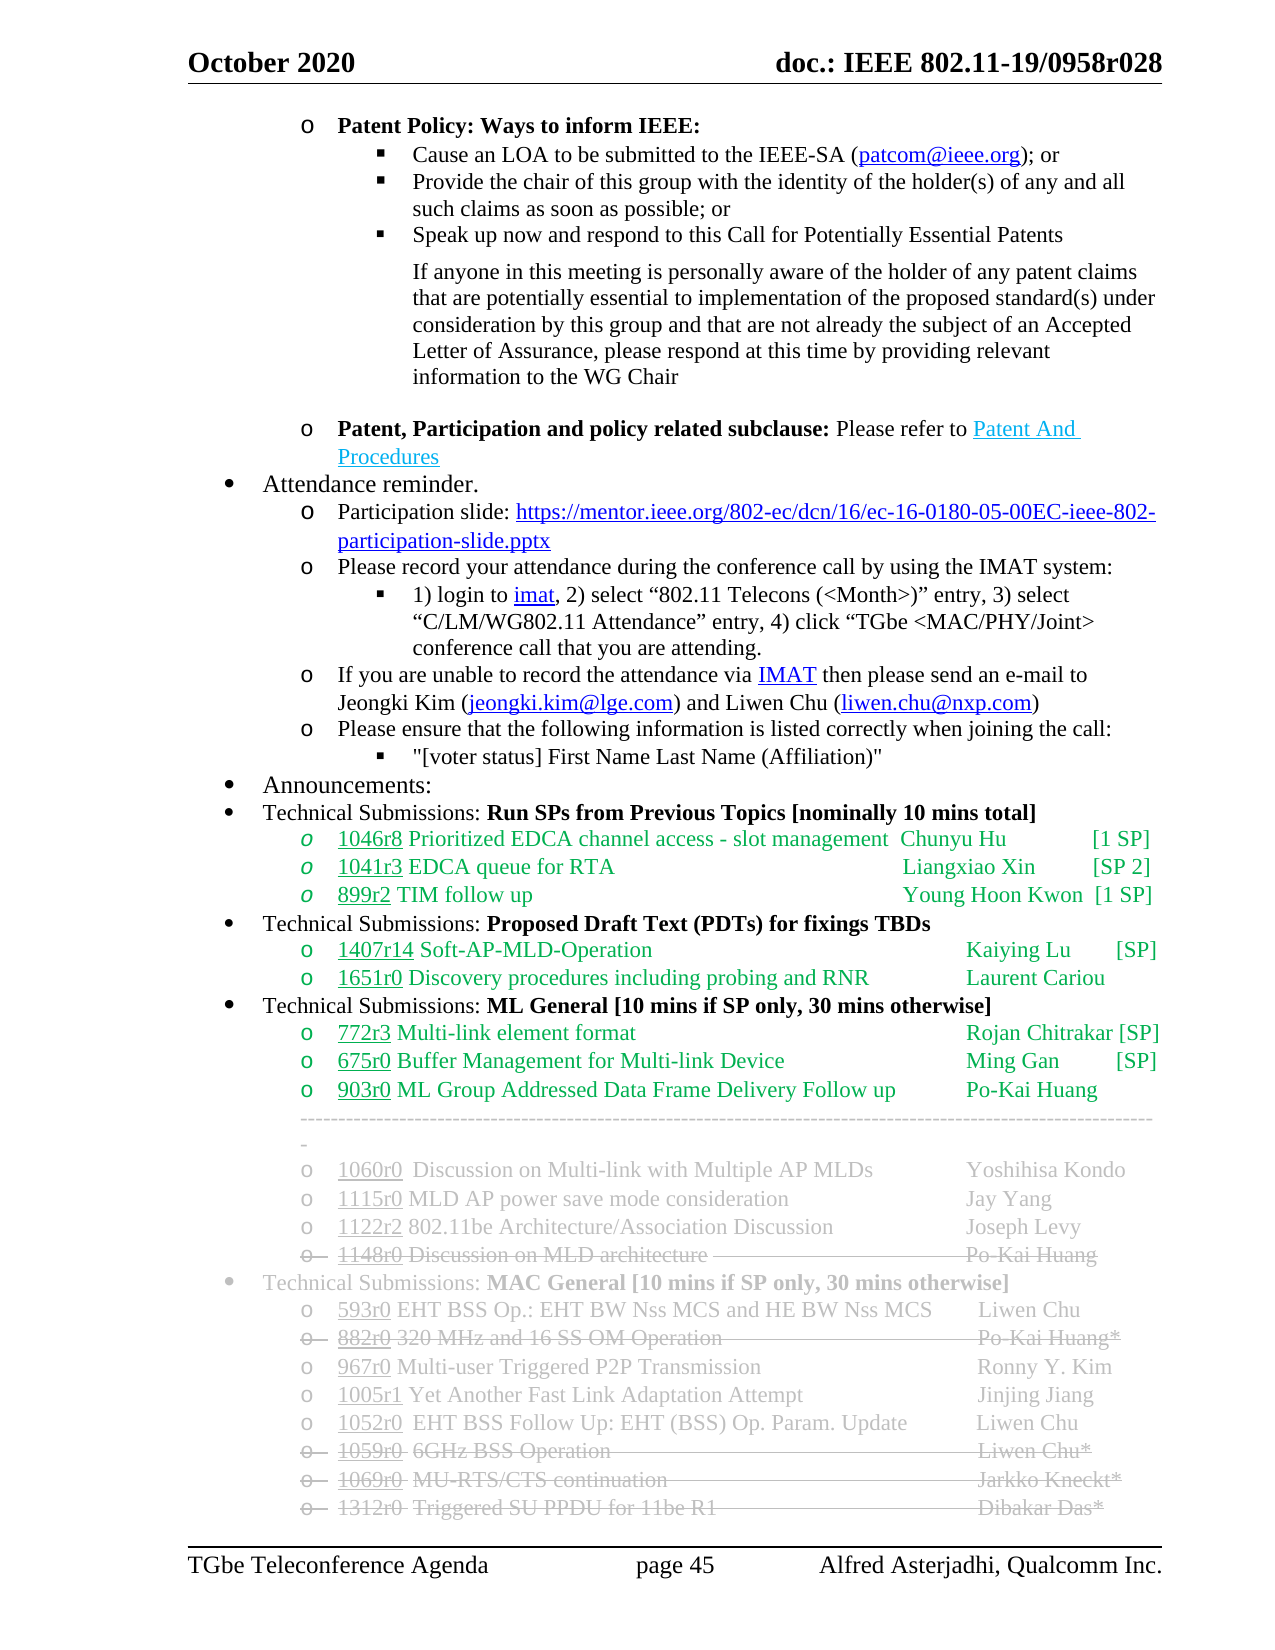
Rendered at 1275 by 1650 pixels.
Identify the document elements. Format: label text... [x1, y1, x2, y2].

list 882r0 320 MHz and 16 SS OM Operation Po-Kai Huang* [300, 1324, 1162, 1353]
list Technical Submissions: Proposed Draft Text (PDTs) for fixings TBDs [225, 909, 1162, 936]
list 1005r1 Yet Another Fast Link Adaptation Attempt Jinjing Jiang [300, 1381, 1162, 1409]
list Please ensure that the following information is listed correctly when joining the call: [300, 715, 1162, 743]
list 1312r0 Triggered SU PPDU for 11be R1 Dibakar Das* [300, 1494, 1162, 1522]
list 1148r0 Discussion on MLD architecture Po-Kai Huang [300, 1241, 1162, 1269]
list 593r0 EHT BSS Op.: EHT BW Nss MCS and HE BW Nss MCS Liwen Chu [300, 1296, 1162, 1324]
list Technical Submissions: Run SPs from Previous Topics [nominally 10 mins total] [225, 798, 1162, 825]
text ----------------------------------------------------------------------------------------------------------------- [300, 1104, 1162, 1157]
list 1041r3 EDCA queue for RTA Liangxiao Xin [SP 2] [300, 853, 1162, 881]
list "[voter status] First Name Last Name (Affiliation)" [375, 743, 1162, 770]
list 899r2 TIM follow up Young Hoon Kwon [1 SP] [300, 881, 1162, 909]
list Please record your attendance during the conference call by using the IMAT system: [300, 553, 1162, 582]
list Participation slide: https://mentor.ieee.org/802-ec/dcn/16/ec-16-0180-05-00EC-ieee-802-participation-slide.pptx [300, 498, 1162, 553]
list 1059r0 6GHz BSS Operation Liwen Chu* [300, 1437, 1162, 1466]
list If anyone in this meeting is personally aware of the holder of any patent claims that are potentially essential to implementation of the proposed standard(s) under consideration by this group and that are not already the subject of an Accepted Letter of Assurance, please respond at this time by providing relevant information to the WG Chair [412, 258, 1162, 390]
list Attendance reminder. [225, 469, 1162, 498]
list 1115r0 MLD AP power save mode consideration Jay Yang [300, 1185, 1162, 1213]
list 903r0 ML Group Addressed Data Frame Delivery Follow up Po-Kai Huang [300, 1076, 1162, 1104]
list 1) login to imat, 2) select “802.11 Telecons (<Month>)” entry, 3) select “C/LM/WG802.11 Attendance” entry, 4) click “TGbe <MAC/PHY/Joint> conference call that you are attending. [375, 582, 1162, 661]
list 1122r2 802.11be Architecture/Association Discussion Joseph Levy [300, 1213, 1162, 1241]
list Patent Policy: Ways to inform IEEE: [300, 112, 1162, 141]
list Patent, Participation and policy related subclause: Please refer to Patent And Procedures [300, 415, 1162, 469]
list 1052r0 EHT BSS Follow Up: EHT (BSS) Op. Param. Update Liwen Chu [300, 1409, 1162, 1437]
list 1069r0 MU-RTS/CTS continuation Jarkko Kneckt* [300, 1466, 1162, 1494]
list Speak up now and respond to this Call for Potentially Essential Patents [375, 221, 1162, 248]
list 967r0 Multi-user Triggered P2P Transmission Ronny Y. Kim [300, 1353, 1162, 1381]
list Cause an LOA to be submitted to the IEEE-SA (patcom@ieee.org); or [375, 141, 1162, 168]
list Announcements: [225, 770, 1162, 798]
list 1060r0 Discussion on Multi-link with Multiple AP MLDs Yoshihisa Kondo [300, 1157, 1162, 1185]
list Technical Submissions: MAC General [10 mins if SP only, 30 mins otherwise] [225, 1269, 1162, 1296]
list 1407r14 Soft-AP-MLD-Operation Kaiying Lu [SP] [300, 936, 1162, 964]
list 772r3 Multi-link element format Rojan Chitrakar [SP] [300, 1019, 1162, 1047]
list 1046r8 Prioritized EDCA channel access - slot management Chunyu Hu [1 SP] [300, 825, 1162, 853]
list Technical Submissions: ML General [10 mins if SP only, 30 mins otherwise] [225, 992, 1162, 1019]
list Provide the chair of this group with the identity of the holder(s) of any and all such claims as soon as possible; or [375, 168, 1162, 221]
list 1651r0 Discovery procedures including probing and RNR Laurent Cariou [300, 964, 1162, 992]
list If you are unable to record the attendance via IMAT then please send an e-mail to Jeongki Kim (jeongki.kim@lge.com) and Liwen Chu (liwen.chu@nxp.com) [300, 661, 1162, 715]
list 675r0 Buffer Management for Multi-link Device Ming Gan [SP] [300, 1047, 1162, 1076]
